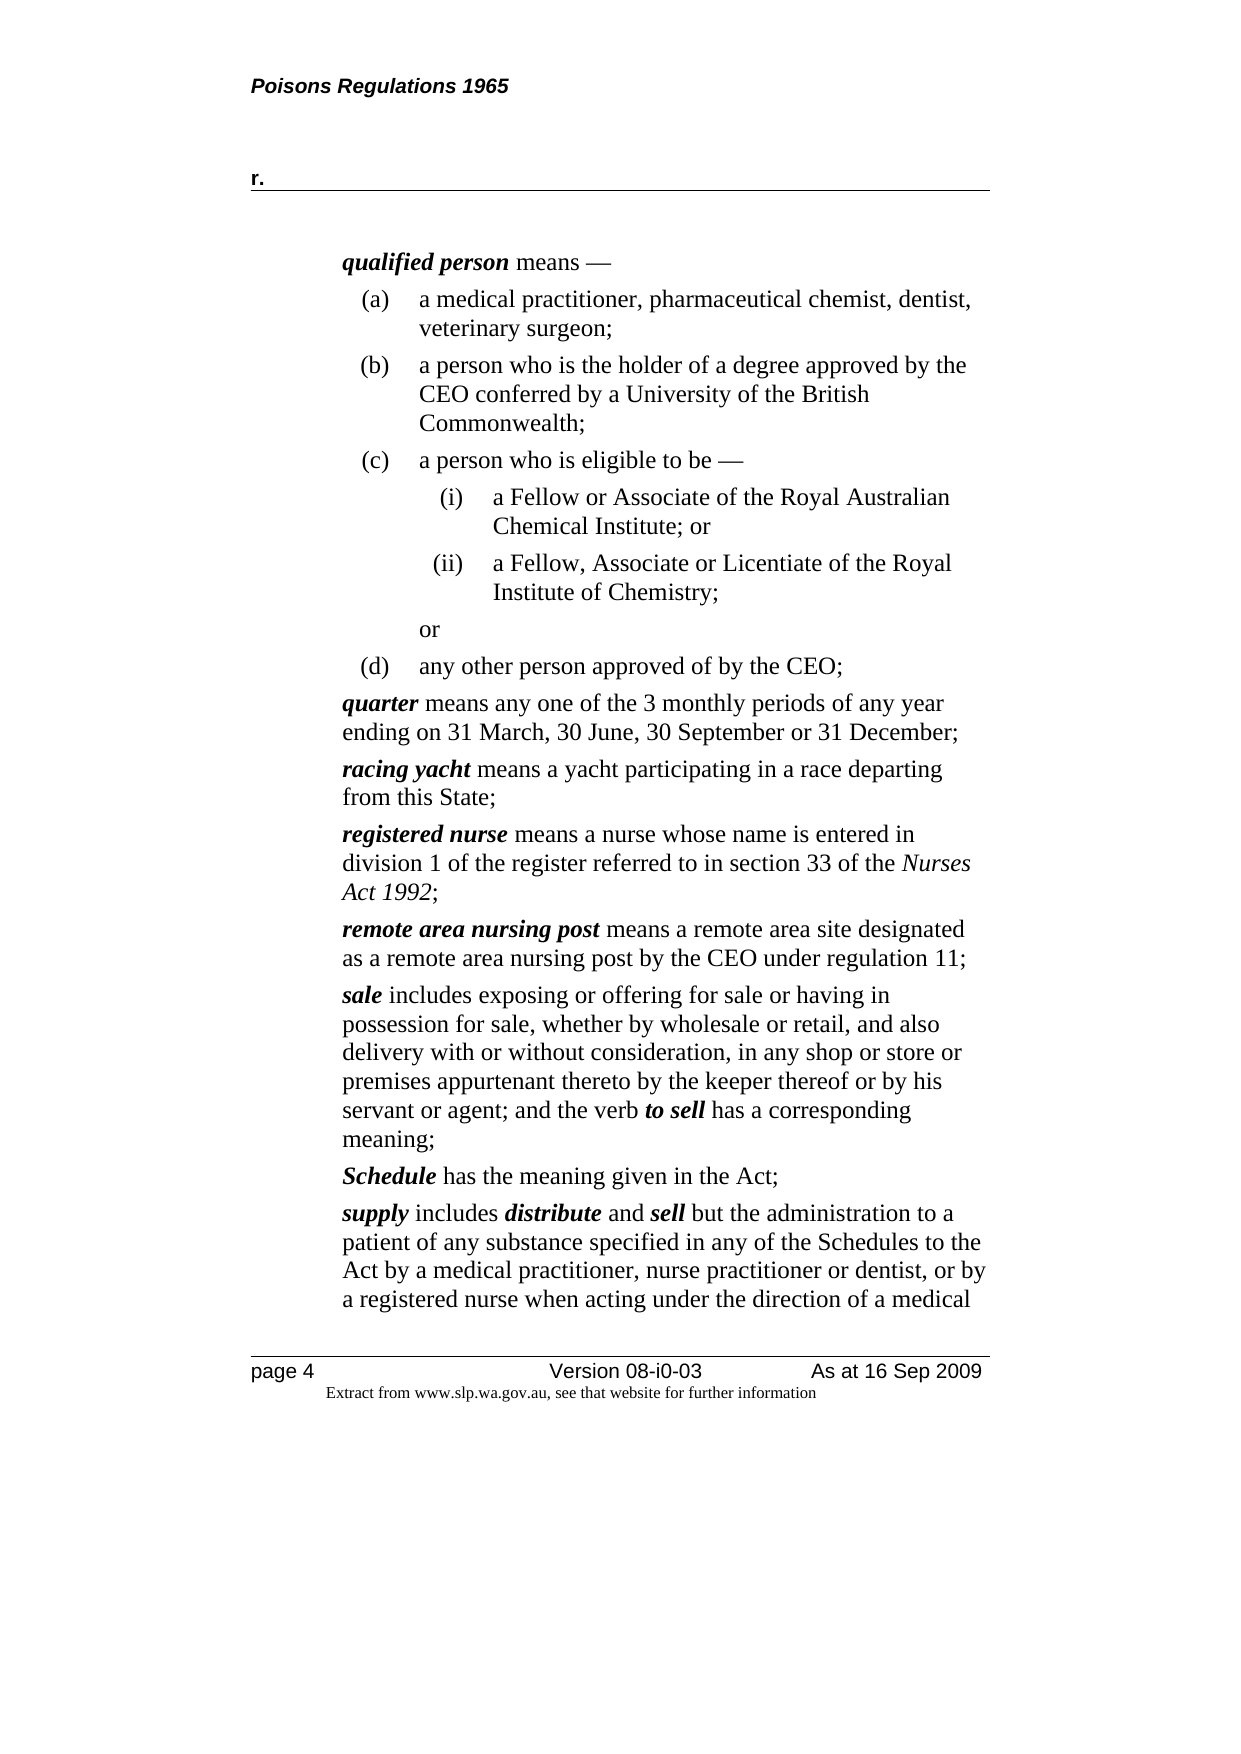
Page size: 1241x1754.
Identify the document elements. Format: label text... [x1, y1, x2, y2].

text quarter means any one of the 3 monthly periods of any year ending on 31 March, 30 June, 30 September or 31 December; [251, 688, 990, 745]
text sale includes exposing or offering for sale or having in possession for sale, whether by wholesale or retail, and also delivery with or without consideration, in any shop or store or premises appurtenant thereto by the keeper thereof or by his servant or agent; and the verb to sell has a corresponding meaning; [251, 980, 990, 1152]
text (c) a person who is eligible to be — [251, 445, 990, 474]
text or [251, 614, 990, 642]
text remote area nursing post means a remote area site designated as a remote area nursing post by the CEO under regulation 11; [251, 914, 990, 972]
text Schedule has the meaning given in the Act; [251, 1161, 990, 1189]
text qualified person means — [251, 247, 990, 276]
text (d) any other person approved of by the CEO; [251, 651, 990, 679]
text (ii) a Fellow, Associate or Licentiate of the Royal Institute of Chemistry; [251, 548, 990, 605]
text registered nurse means a nurse whose name is entered in division 1 of the register referred to in section 33 of the Nurses Act 1992; [251, 819, 990, 906]
text racing yacht means a yacht participating in a race departing from this State; [251, 754, 990, 811]
text (b) a person who is the holder of a degree approved by the CEO conferred by a University of the British Commonwealth; [251, 350, 990, 437]
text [251, 1198, 990, 1313]
text (i) a Fellow or Associate of the Royal Australian Chemical Institute; or [251, 482, 990, 539]
text (a) a medical practitioner, pharmaceutical chemist, dentist, veterinary surgeon; [251, 284, 990, 342]
